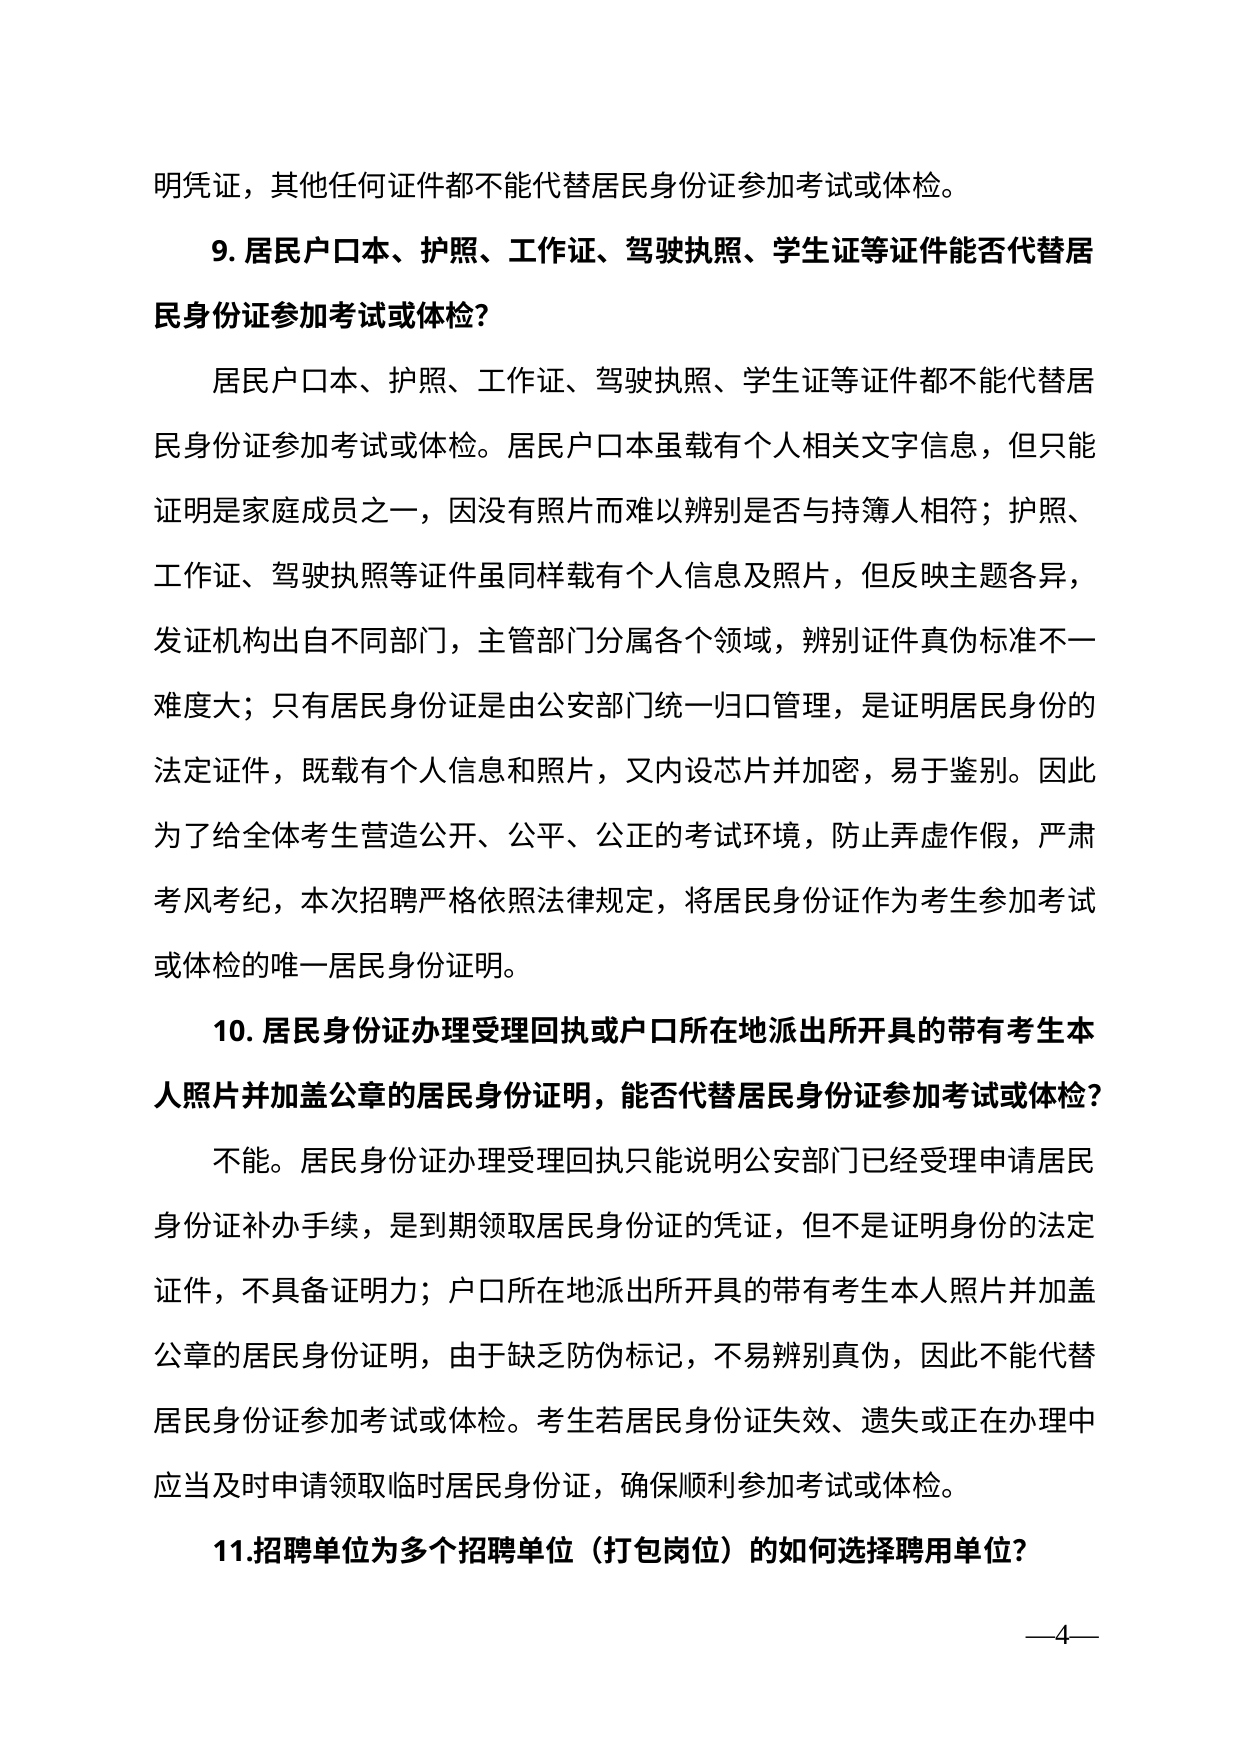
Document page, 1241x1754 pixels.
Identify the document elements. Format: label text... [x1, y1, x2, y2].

text 居民户口本、护照、工作证、驾驶执照、学生证等证件都不能代替居民身份证参加考试或体检。居民户口本虽载有个人相关文字信息，但只能证明是家庭成员之一，因没有照片而难以辨别是否与持簿人相符；护照、工作证、驾驶执照等证件虽同样载有个人信息及照片，但反映主题各异，发证机构出自不同部门，主管部门分属各个领域，辨别证件真伪标准不一、难度大；只有居民身份证是由公安部门统一归口管理，是证明居民身份的法定证件，既载有个人信息和照片，又内设芯片并加密，易于鉴别。因此，为了给全体考生营造公开、公平、公正的考试环境，防止弄虚作假，严肃考风考纪，本次招聘严格依照法律规定，将居民身份证作为考生参加考试或体检的唯一居民身份证明。 [153, 346, 1098, 996]
text 9. 居民户口本、护照、工作证、驾驶执照、学生证等证件能否代替居民身份证参加考试或体检？ [153, 216, 1098, 346]
text 10. 居民身份证办理受理回执或户口所在地派出所开具的带有考生本人照片并加盖公章的居民身份证明，能否代替居民身份证参加考试或体检？ [153, 996, 1098, 1126]
text 11.招聘单位为多个招聘单位（打包岗位）的如何选择聘用单位？ [153, 1516, 1098, 1581]
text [153, 151, 1098, 216]
text 不能。居民身份证办理受理回执只能说明公安部门已经受理申请居民身份证补办手续，是到期领取居民身份证的凭证，但不是证明身份的法定证件，不具备证明力；户口所在地派出所开具的带有考生本人照片并加盖公章的居民身份证明，由于缺乏防伪标记，不易辨别真伪，因此不能代替居民身份证参加考试或体检。考生若居民身份证失效、遗失或正在办理中，应当及时申请领取临时居民身份证，确保顺利参加考试或体检。 [153, 1126, 1098, 1516]
